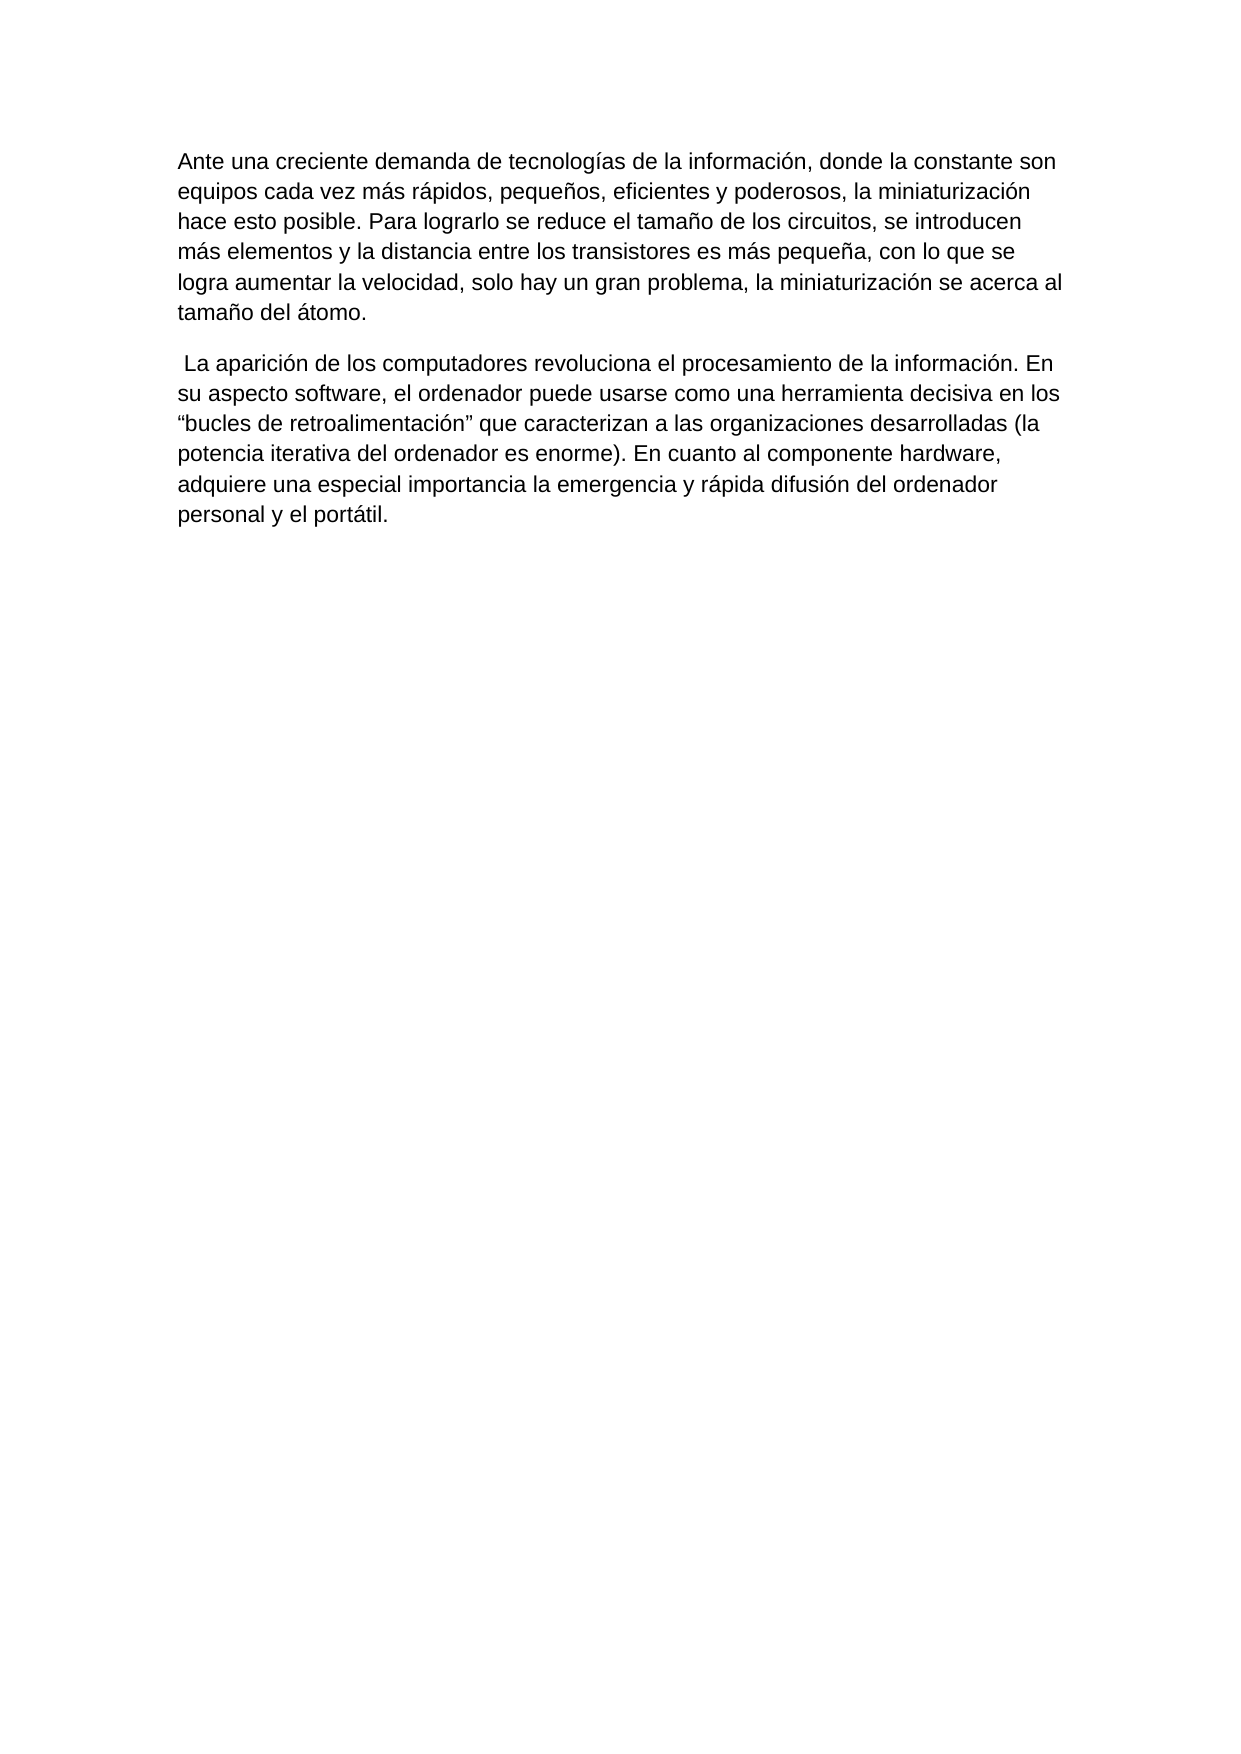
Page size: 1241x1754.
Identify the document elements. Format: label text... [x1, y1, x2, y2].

text Ante una creciente demanda de tecnologías de la información, donde la constante son equipos cada vez más rápidos, pequeños, eficientes y poderosos, la miniaturización hace esto posible. Para lograrlo se reduce el tamaño de los circuitos, se introducen más elementos y la distancia entre los transistores es más pequeña, con lo que se logra aumentar la velocidad, solo hay un gran problema, la miniaturización se acerca al tamaño del átomo. [177, 148, 1063, 325]
text La aparición de los computadores revoluciona el procesamiento de la información. En su aspecto software, el ordenador puede usarse como una herramienta decisiva en los “bucles de retroalimentación” que caracterizan a las organizaciones desarrolladas (la potencia iterativa del ordenador es enorme). En cuanto al componente hardware, adquiere una especial importancia la emergencia y rápida difusión del ordenador personal y el portátil. [177, 350, 1063, 527]
